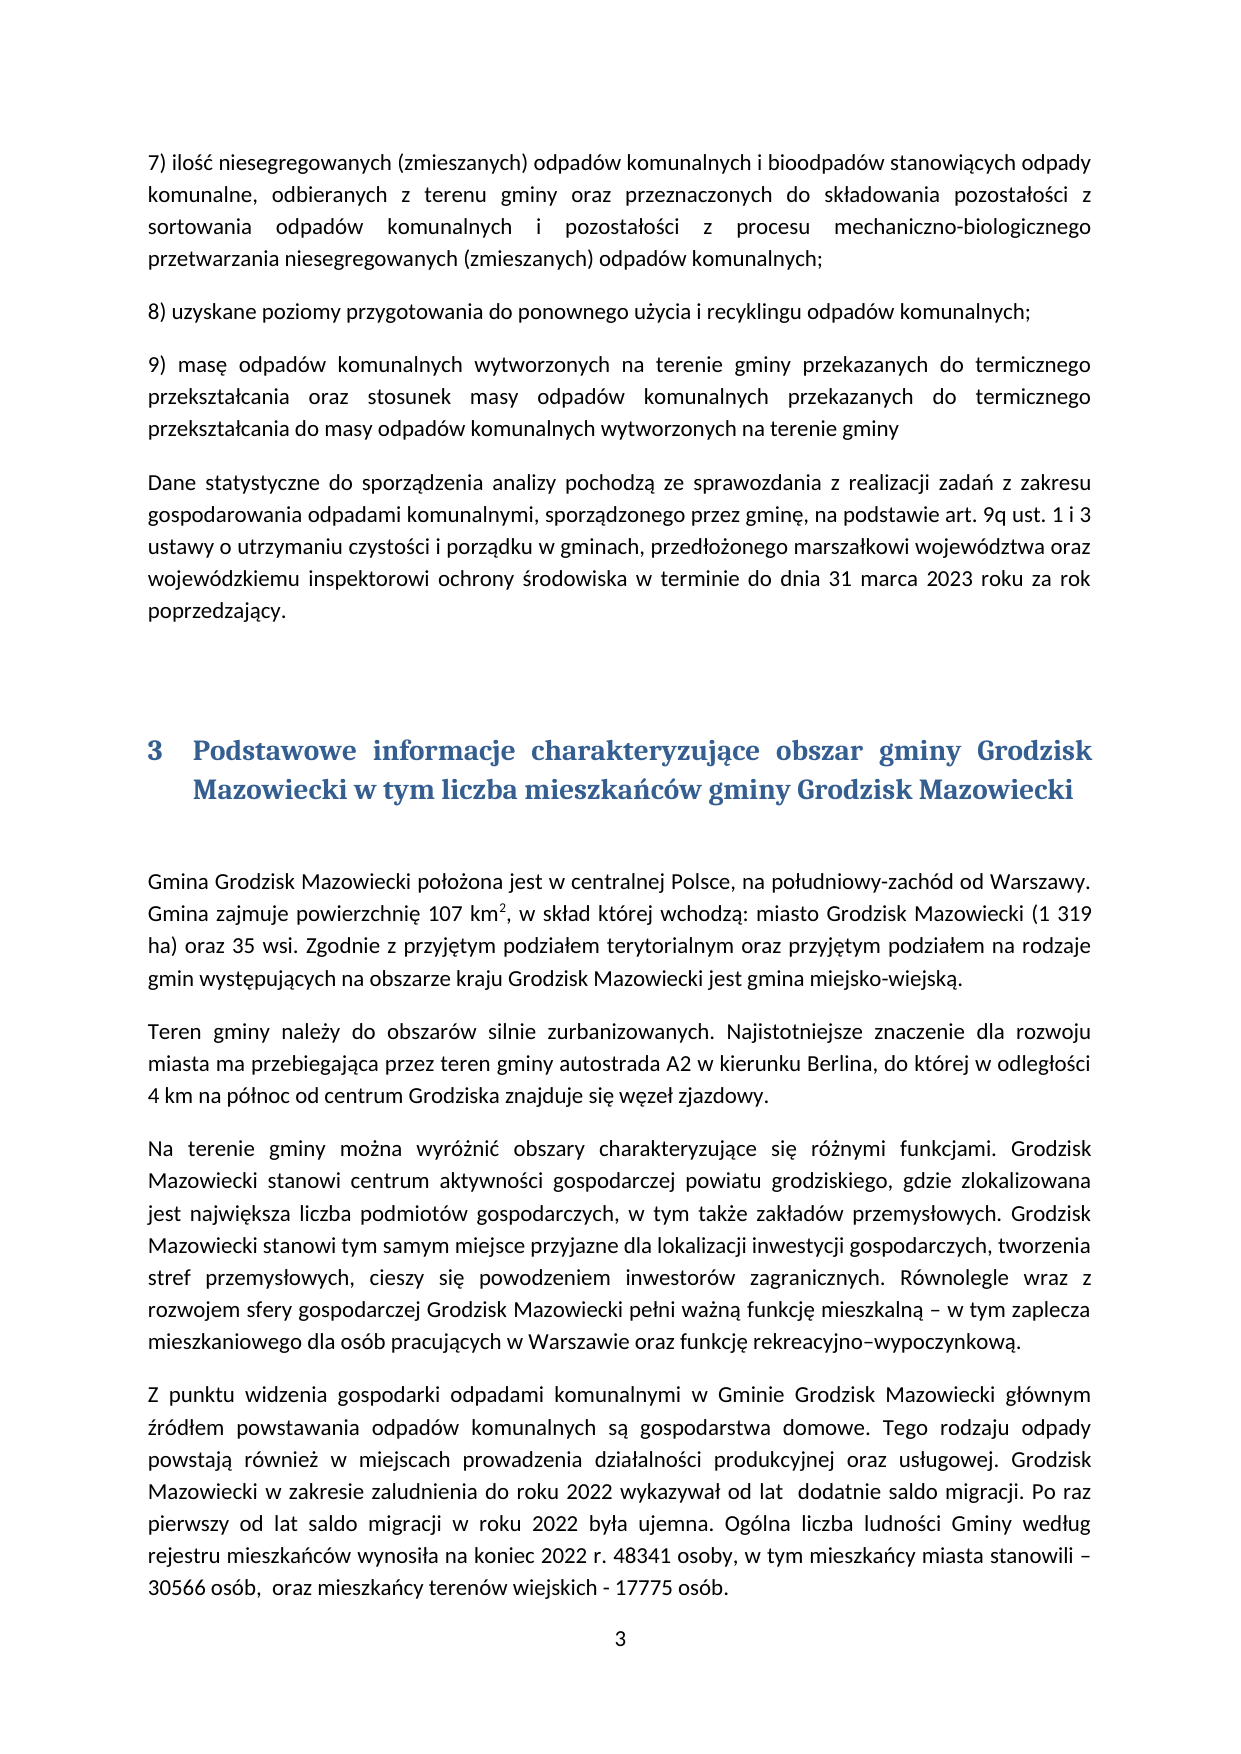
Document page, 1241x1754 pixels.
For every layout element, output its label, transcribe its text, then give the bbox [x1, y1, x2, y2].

text 7) ilość niesegregowanych (zmieszanych) odpadów komunalnych i bioodpadów stanowiących odpady komunalne, odbieranych z terenu gminy oraz przeznaczonych do składowania pozostałości z sortowania odpadów komunalnych i pozostałości z procesu mechaniczno-biologicznego przetwarzania niesegregowanych (zmieszanych) odpadów komunalnych; [148, 148, 1093, 272]
text Na terenie gminy można wyróżnić obszary charakteryzujące się różnymi funkcjami. Grodzisk Mazowiecki stanowi centrum aktywności gospodarczej powiatu grodziskiego, gdzie zlokalizowana jest największa liczba podmiotów gospodarczych, w tym także zakładów przemysłowych. Grodzisk Mazowiecki stanowi tym samym miejsce przyjazne dla lokalizacji inwestycji gospodarczych, tworzenia stref przemysłowych, cieszy się powodzeniem inwestorów zagranicznych. Równolegle wraz z rozwojem sfery gospodarczej Grodzisk Mazowiecki pełni ważną funkcję mieszkalną – w tym zaplecza mieszkaniowego dla osób pracujących w Warszawie oraz funkcję rekreacyjno–wypoczynkową. [148, 1134, 1093, 1355]
text Teren gminy należy do obszarów silnie zurbanizowanych. Najistotniejsze znaczenie dla rozwoju miasta ma przebiegająca przez teren gminy autostrada A2 w kierunku Berlina, do której w odległości 4 km na północ od centrum Grodziska znajduje się węzeł zjazdowy. [148, 1017, 1093, 1109]
text 9) masę odpadów komunalnych wytworzonych na terenie gminy przekazanych do termicznego przekształcania oraz stosunek masy odpadów komunalnych przekazanych do termicznego przekształcania do masy odpadów komunalnych wytworzonych na terenie gminy [148, 350, 1093, 443]
subtitle Podstawowe informacje charakteryzujące obszar gminy Grodzisk Mazowiecki w tym liczba mieszkańców gminy Grodzisk Mazowiecki [148, 734, 1093, 806]
text Z punktu widzenia gospodarki odpadami komunalnymi w Gminie Grodzisk Mazowiecki głównym źródłem powstawania odpadów komunalnych są gospodarstwa domowe. Tego rodzaju odpady powstają również w miejscach prowadzenia działalności produkcyjnej oraz usługowej. Grodzisk Mazowiecki w zakresie zaludnienia do roku 2022 wykazywał od lat dodatnie saldo migracji. Po raz pierwszy od lat saldo migracji w roku 2022 była ujemna. Ogólna liczba ludności Gminy według rejestru mieszkańców wynosiła na koniec 2022 r. 48341 osoby, w tym mieszkańcy miasta stanowili – 30566 osób, oraz mieszkańcy terenów wiejskich - 17775 osób. [148, 1380, 1093, 1602]
text Gmina Grodzisk Mazowiecki położona jest w centralnej Polsce, na południowy-zachód od Warszawy. Gmina zajmuje powierzchnię 107 km2, w skład której wchodzą: miasto Grodzisk Mazowiecki (1 319 ha) oraz 35 wsi. Zgodnie z przyjętym podziałem terytorialnym oraz przyjętym podziałem na rodzaje gmin występujących na obszarze kraju Grodzisk Mazowiecki jest gmina miejsko-wiejską. [148, 867, 1093, 992]
text Dane statystyczne do sporządzenia analizy pochodzą ze sprawozdania z realizacji zadań z zakresu gospodarowania odpadami komunalnymi, sporządzonego przez gminę, na podstawie art. 9q ust. 1 i 3 ustawy o utrzymaniu czystości i porządku w gminach, przedłożonego marszałkowi województwa oraz wojewódzkiemu inspektorowi ochrony środowiska w terminie do dnia 31 marca 2023 roku za rok poprzedzający. [148, 468, 1093, 624]
text 8) uzyskane poziomy przygotowania do ponownego użycia i recyklingu odpadów komunalnych; [148, 297, 1093, 325]
